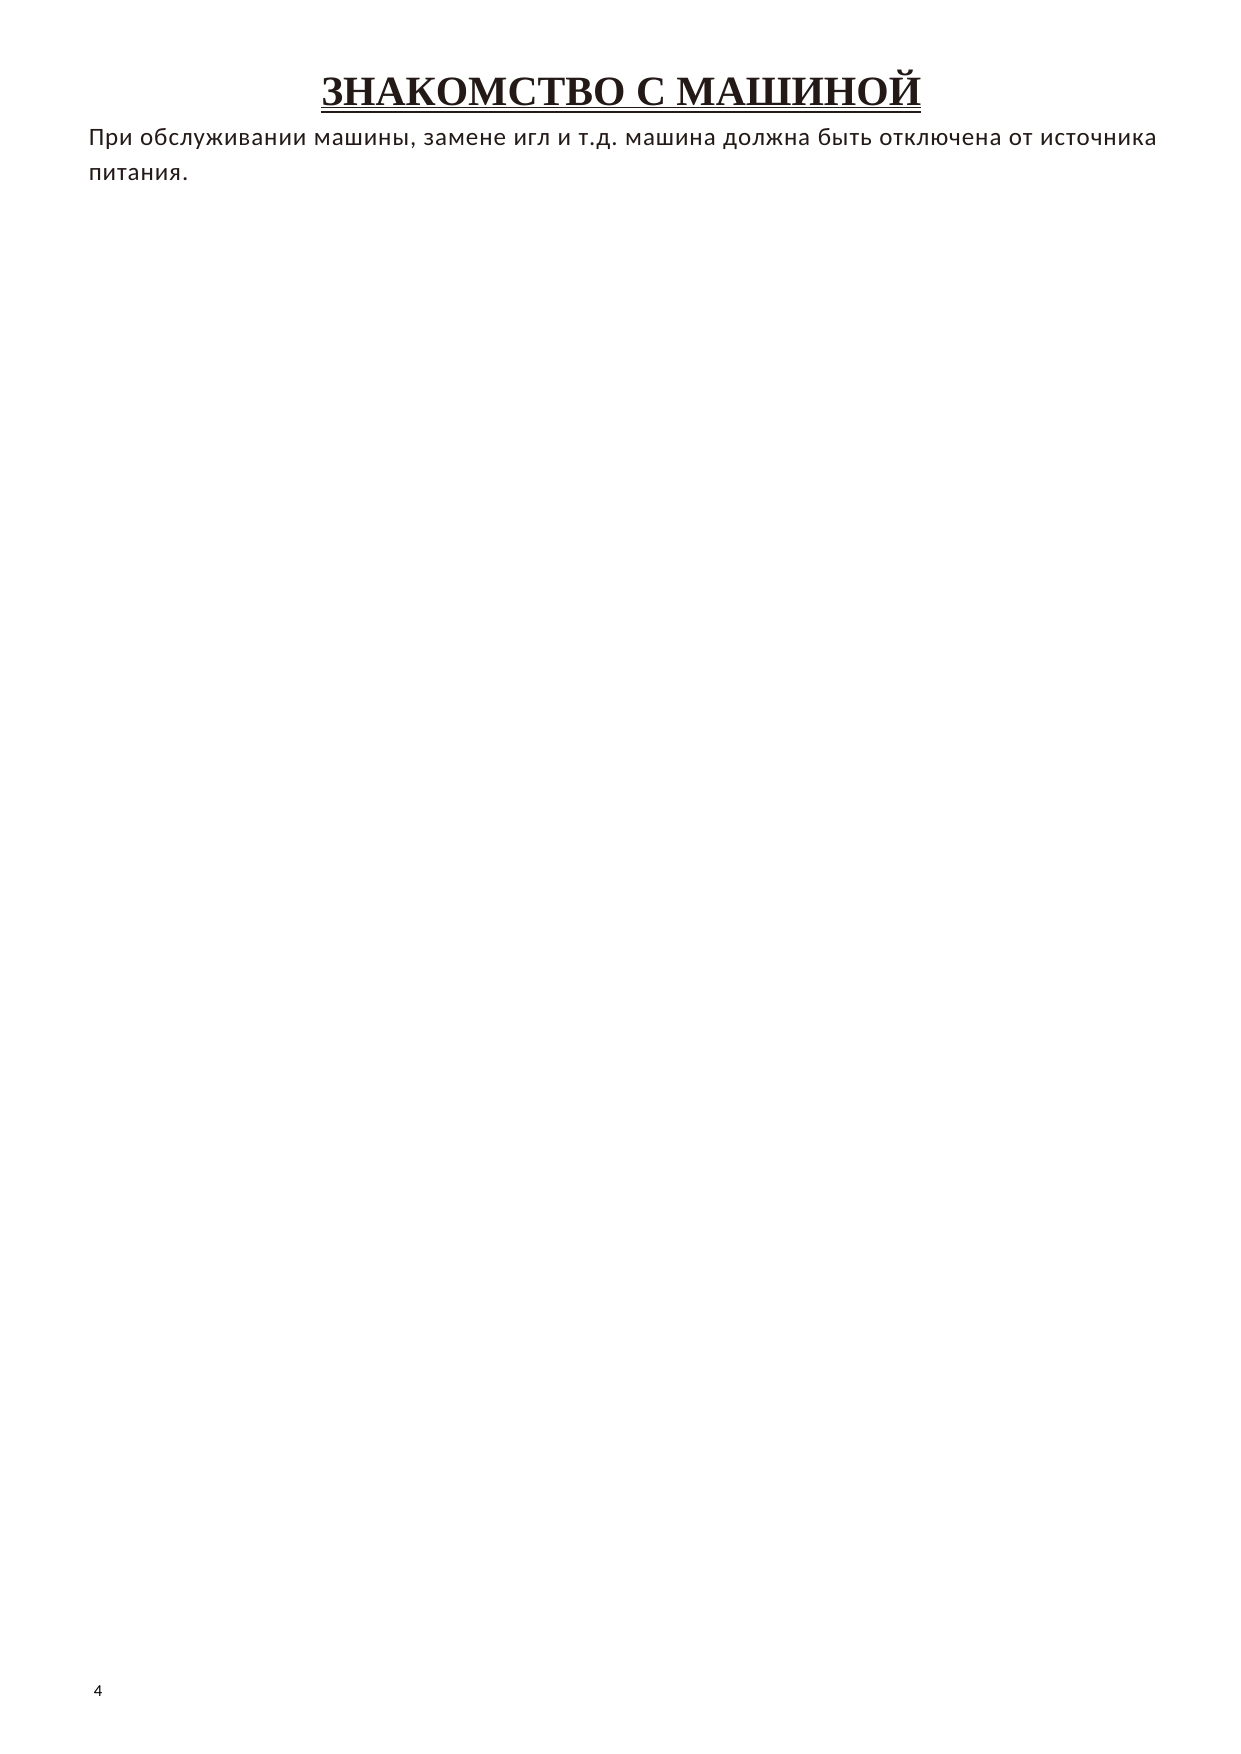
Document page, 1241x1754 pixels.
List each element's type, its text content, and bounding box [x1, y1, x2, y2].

text При обслуживании машины, замене игл и т.д. машина должна быть отключена от источника питания. [88, 121, 1173, 187]
